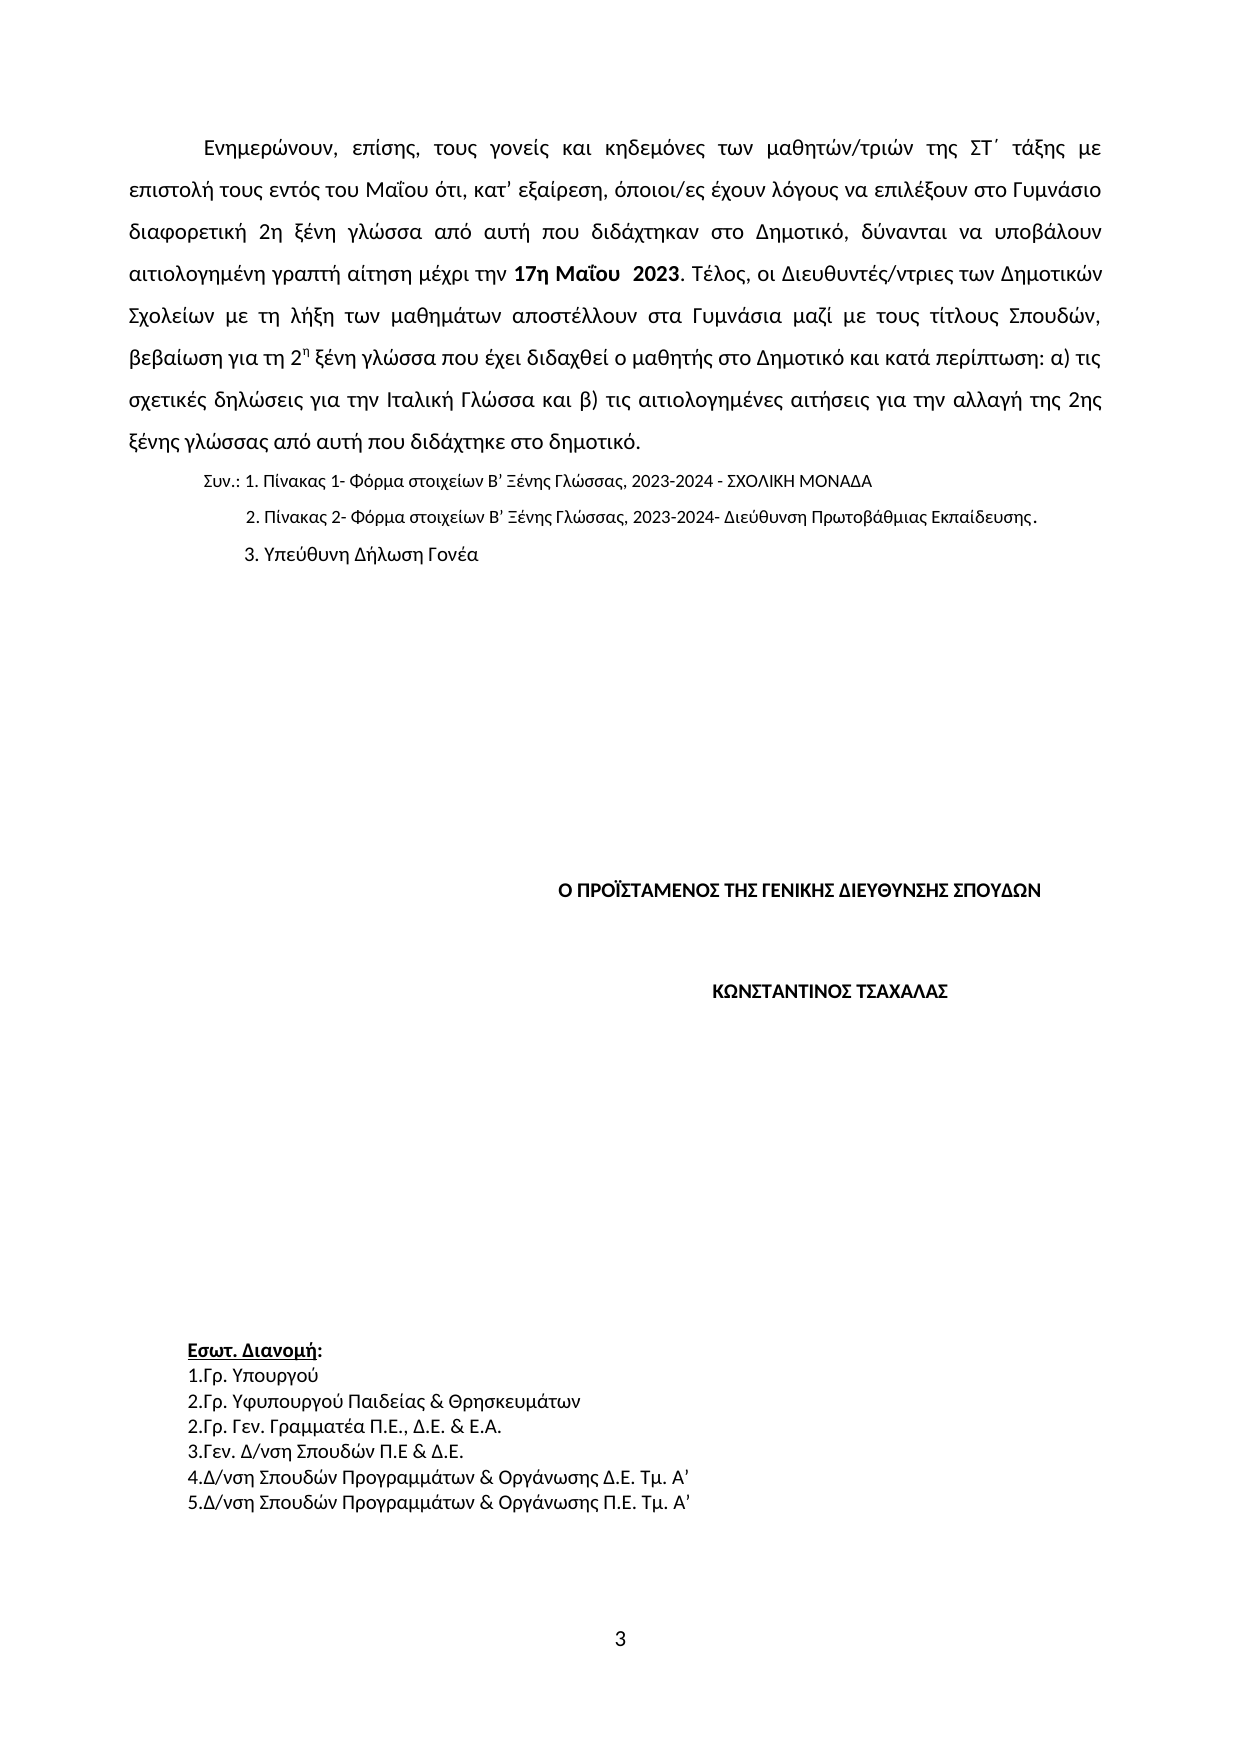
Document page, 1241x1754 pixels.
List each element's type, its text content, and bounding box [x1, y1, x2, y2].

text 5.Δ/νση Σπουδών Προγραμμάτων & Οργάνωσης Π.Ε. Τμ. Α’ [187, 1489, 1053, 1515]
text 3. Υπεύθυνη Δήλωση Γονέα [187, 541, 1053, 567]
text Ενημερώνουν, επίσης, τους γονείς και κηδεμόνες των μαθητών/τριών της ΣΤ΄ τάξης με επιστολή τους εντός του Μαΐου ότι, κατ’ εξαίρεση, όποιοι/ες έχουν λόγους να επιλέξουν στο Γυμνάσιο διαφορετική 2η ξένη γλώσσα από αυτή που διδάχτηκαν στο Δημοτικό, δύνανται να υποβάλουν αιτιολογημένη γραπτή αίτηση μέχρι την 17η Μαΐου 2023. Τέλος, οι Διευθυντές/ντριες των Δημοτικών Σχολείων με τη λήξη των μαθημάτων αποστέλλουν στα Γυμνάσια μαζί με τους τίτλους Σπουδών, βεβαίωση για τη 2η ξένη γλώσσα που έχει διδαχθεί ο μαθητής στο Δημοτικό και κατά περίπτωση: α) τις σχετικές δηλώσεις για την Ιταλική Γλώσσα και β) τις αιτιολογημένες αιτήσεις για την αλλαγή της 2ης ξένης γλώσσας από αυτή που διδάχτηκε στο δημοτικό. [128, 133, 1103, 455]
text 2. Πίνακας 2- Φόρμα στοιχείων Β’ Ξένης Γλώσσας, 2023-2024- Διεύθυνση Πρωτοβάθμιας Εκπαίδευσης. [128, 503, 1103, 528]
text Συν.: 1. Πίνακας 1- Φόρμα στοιχείων Β’ Ξένης Γλώσσας, 2023-2024 - ΣΧΟΛΙΚΗ ΜΟΝΑΔΑ [128, 469, 1103, 492]
text 3.Γεν. Δ/νση Σπουδών Π.Ε & Δ.Ε. [187, 1439, 1053, 1464]
text 1.Γρ. Υπουργού [187, 1362, 1053, 1388]
text Εσωτ. Διανομή: [187, 1337, 1053, 1362]
text 4.Δ/νση Σπουδών Προγραμμάτων & Οργάνωσης Δ.Ε. Τμ. Α’ [187, 1464, 1053, 1489]
text Ο ΠΡΟΪΣΤΑΜΕΝΟΣ ΤΗΣ ΓΕΝΙΚΗΣ ΔΙΕΥΘΥΝΣΗΣ ΣΠΟΥΔΩΝ [187, 877, 1053, 902]
text 2.Γρ. Γεν. Γραμματέα Π.Ε., Δ.Ε. & Ε.Α. [187, 1413, 1053, 1439]
text 2.Γρ. Υφυπουργού Παιδείας & Θρησκευμάτων [187, 1388, 1053, 1413]
text ΚΩΝΣΤΑΝΤΙΝΟΣ ΤΣΑΧΑΛΑΣ [637, 978, 1053, 1004]
